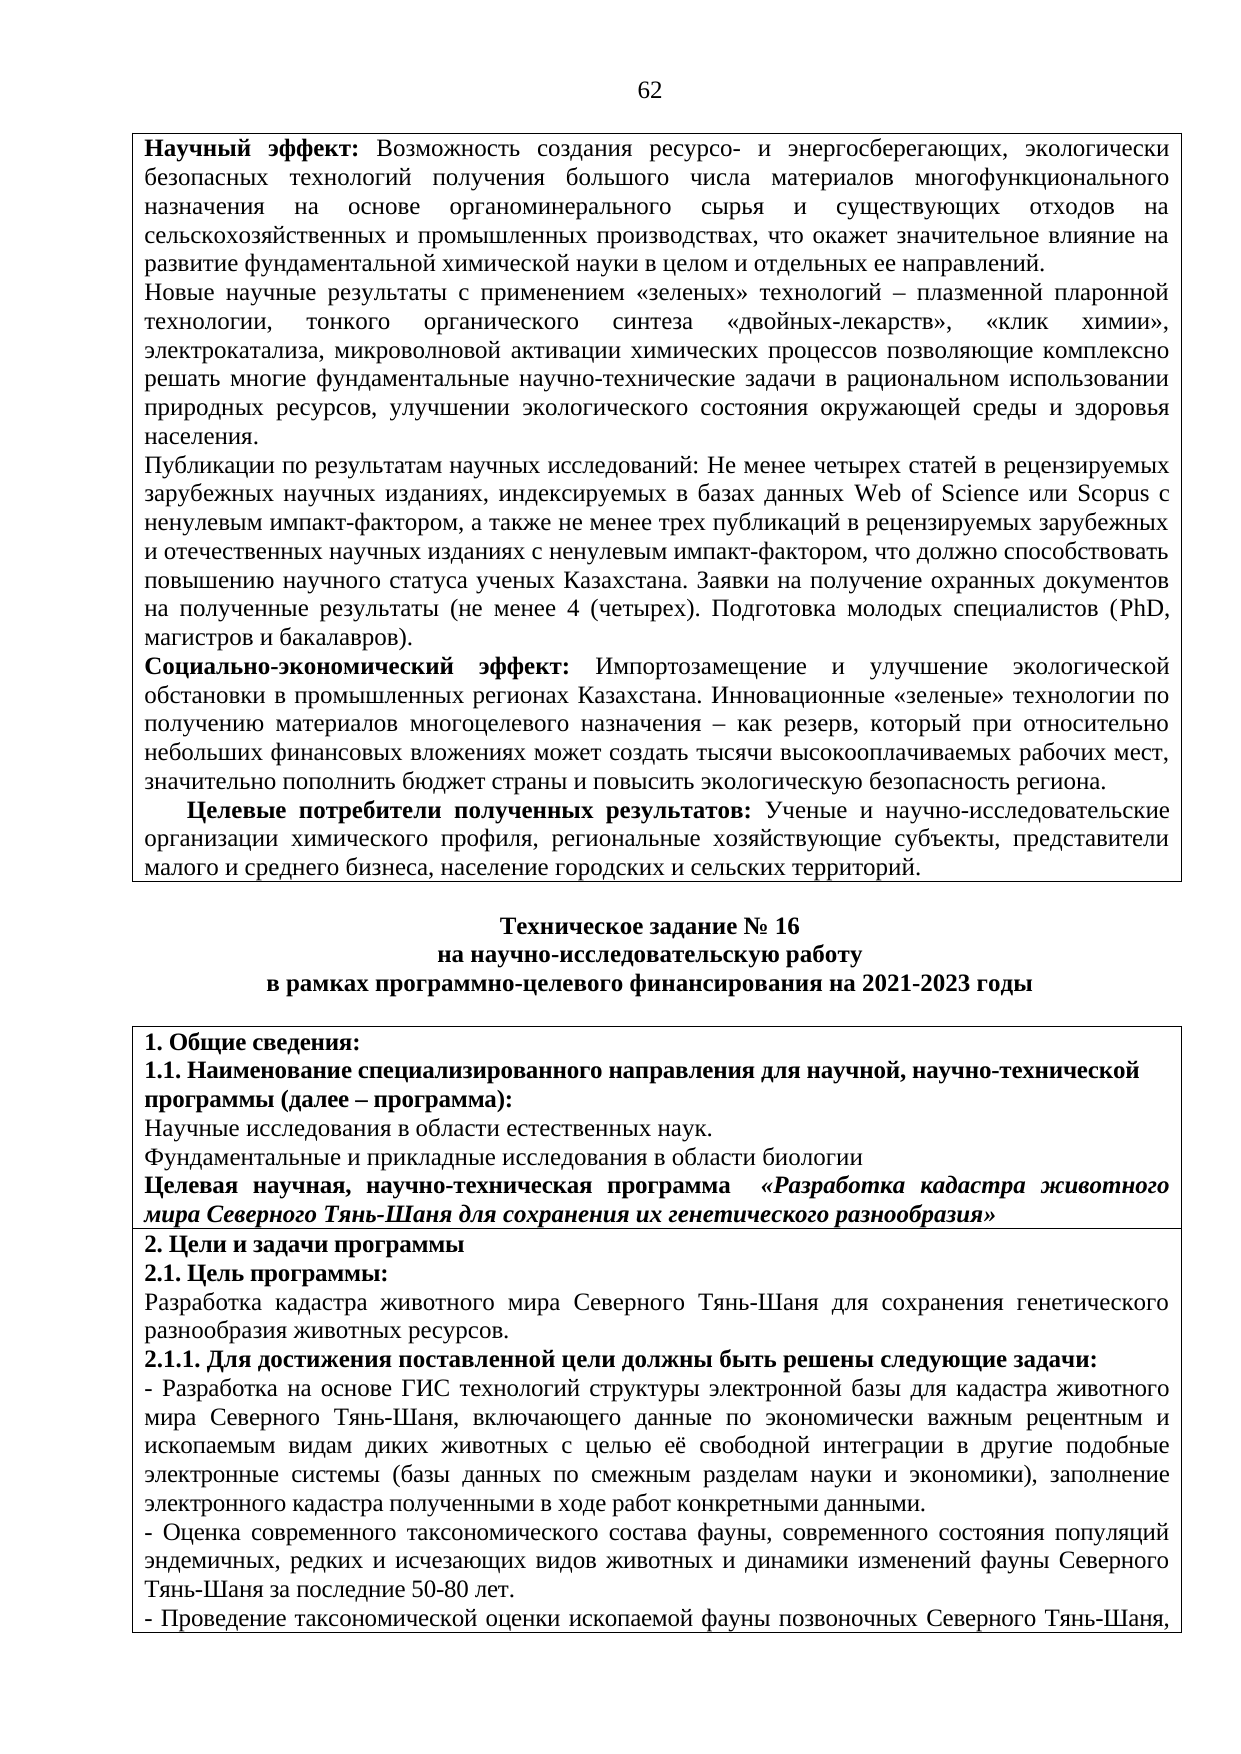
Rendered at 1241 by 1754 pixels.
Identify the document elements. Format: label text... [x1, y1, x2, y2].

table_header 1. Общие сведения: 1.1. Наименование специализированного направления для научной, научно-технической программы (далее – программа): Научные исследования в области естественных наук. Фундаментальные и прикладные исследования в области биологии Целевая научная, научно-техническая программа «Разработка кадастра животного мира Северного Тянь-Шаня для сохранения их генетического разнообразия» [133, 1027, 1181, 1228]
subtitle в рамках программно-целевого финансирования на 2021-2023 годы [118, 968, 1181, 997]
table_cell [133, 134, 1181, 881]
subtitle Техническое задание № 16 [118, 911, 1181, 939]
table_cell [133, 1229, 1181, 1632]
subtitle на научно-исследовательскую работу [118, 939, 1181, 968]
